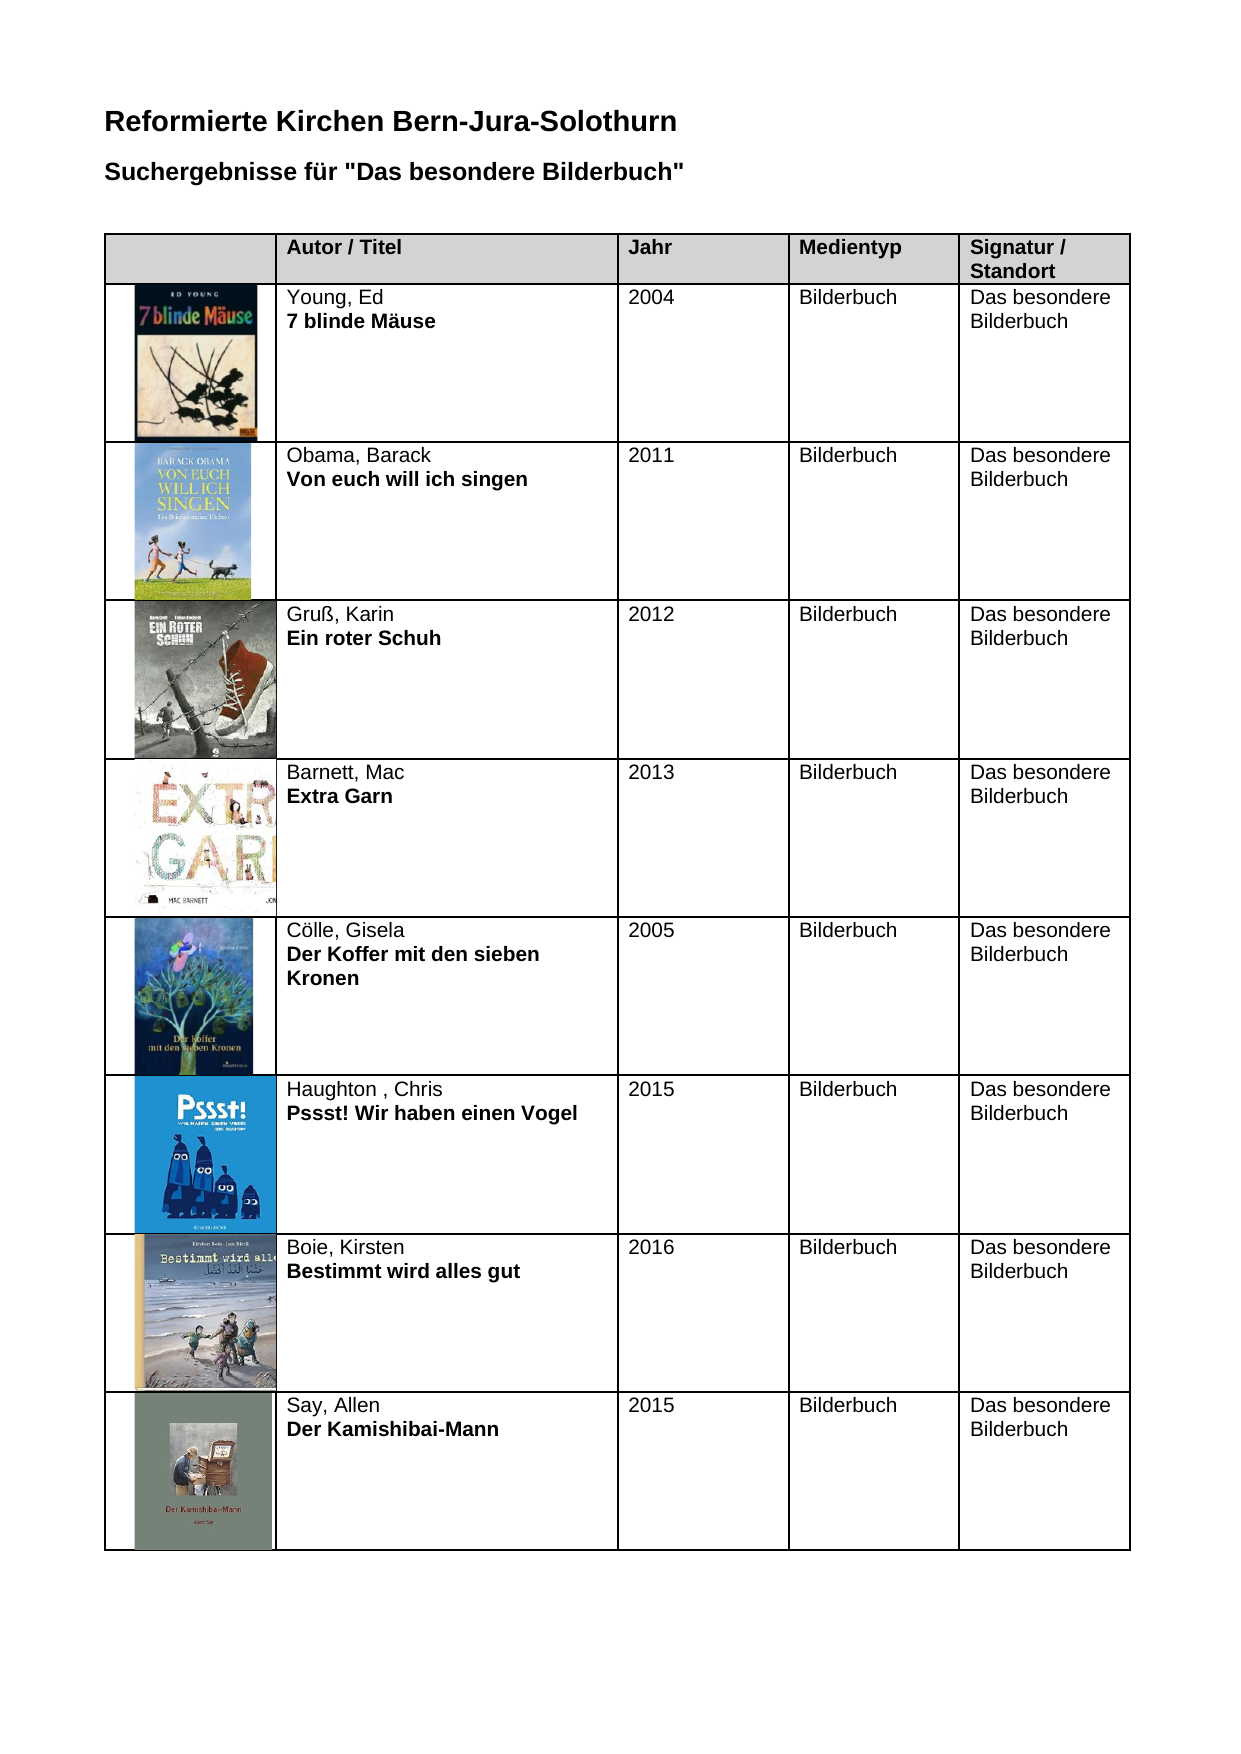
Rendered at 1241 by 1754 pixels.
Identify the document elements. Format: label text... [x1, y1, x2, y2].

table_cell [106, 1076, 134, 1233]
picture [134, 1234, 277, 1391]
table_cell [106, 760, 134, 916]
table_cell [252, 443, 275, 599]
table_cell [106, 918, 134, 1074]
table_cell Das besondere Bilderbuch [960, 285, 1129, 441]
table_cell [254, 918, 275, 1074]
table_cell Boie, Kirsten Bestimmt wird alles gut [277, 1235, 617, 1391]
table_cell 2011 [619, 443, 788, 599]
table_cell Bilderbuch [790, 1076, 958, 1233]
picture [134, 443, 252, 600]
table_cell Bilderbuch [790, 601, 958, 758]
table_cell Young, Ed 7 blinde Mäuse [277, 285, 617, 441]
picture [134, 1076, 277, 1233]
table_cell [106, 1393, 134, 1549]
table_cell [106, 443, 134, 599]
picture [134, 918, 254, 1075]
table_header Signatur / Standort [960, 235, 1129, 283]
text Reformierte Kirchen Bern-Jura-Solothurn [104, 104, 1136, 138]
table_cell Bilderbuch [790, 918, 958, 1074]
table_header Jahr [619, 235, 788, 283]
picture [134, 1393, 272, 1550]
table_cell Obama, Barack Von euch will ich singen [277, 443, 617, 599]
table_cell 2013 [619, 760, 788, 916]
table_header Autor / Titel [277, 235, 617, 283]
table_cell 2016 [619, 1235, 788, 1391]
table_cell Barnett, Mac Extra Garn [277, 760, 617, 916]
picture [134, 284, 258, 441]
table_cell Das besondere Bilderbuch [960, 918, 1129, 1074]
table_cell 2015 [619, 1076, 788, 1233]
picture [134, 601, 277, 758]
table_cell Cölle, Gisela Der Koffer mit den sieben Kronen [277, 918, 617, 1074]
table_cell Bilderbuch [790, 1235, 958, 1391]
table_cell Das besondere Bilderbuch [960, 1076, 1129, 1233]
table_cell 2012 [619, 601, 788, 758]
table_cell [106, 1235, 134, 1391]
table_cell Das besondere Bilderbuch [960, 443, 1129, 599]
table_cell Bilderbuch [790, 1393, 958, 1549]
table_cell Das besondere Bilderbuch [960, 760, 1129, 916]
table_cell [106, 285, 134, 441]
table_cell Bilderbuch [790, 285, 958, 441]
table_cell 2005 [619, 918, 788, 1074]
table_cell [106, 601, 134, 758]
text Suchergebnisse für "Das besondere Bilderbuch" [104, 156, 1136, 185]
table_cell [258, 285, 275, 441]
picture [134, 759, 277, 916]
table_cell Haughton , Chris Pssst! Wir haben einen Vogel [277, 1076, 617, 1233]
table_cell 2004 [619, 285, 788, 441]
table_cell Das besondere Bilderbuch [960, 601, 1129, 758]
table_cell 2015 [619, 1393, 788, 1549]
table_header Medientyp [790, 235, 958, 283]
table_cell Bilderbuch [790, 760, 958, 916]
table_header [106, 235, 275, 283]
table_cell Das besondere Bilderbuch [960, 1235, 1129, 1391]
table_cell Bilderbuch [790, 443, 958, 599]
table_cell Gruß, Karin Ein roter Schuh [277, 601, 617, 758]
table_cell Say, Allen Der Kamishibai-Mann [277, 1393, 617, 1549]
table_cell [960, 1393, 1129, 1549]
